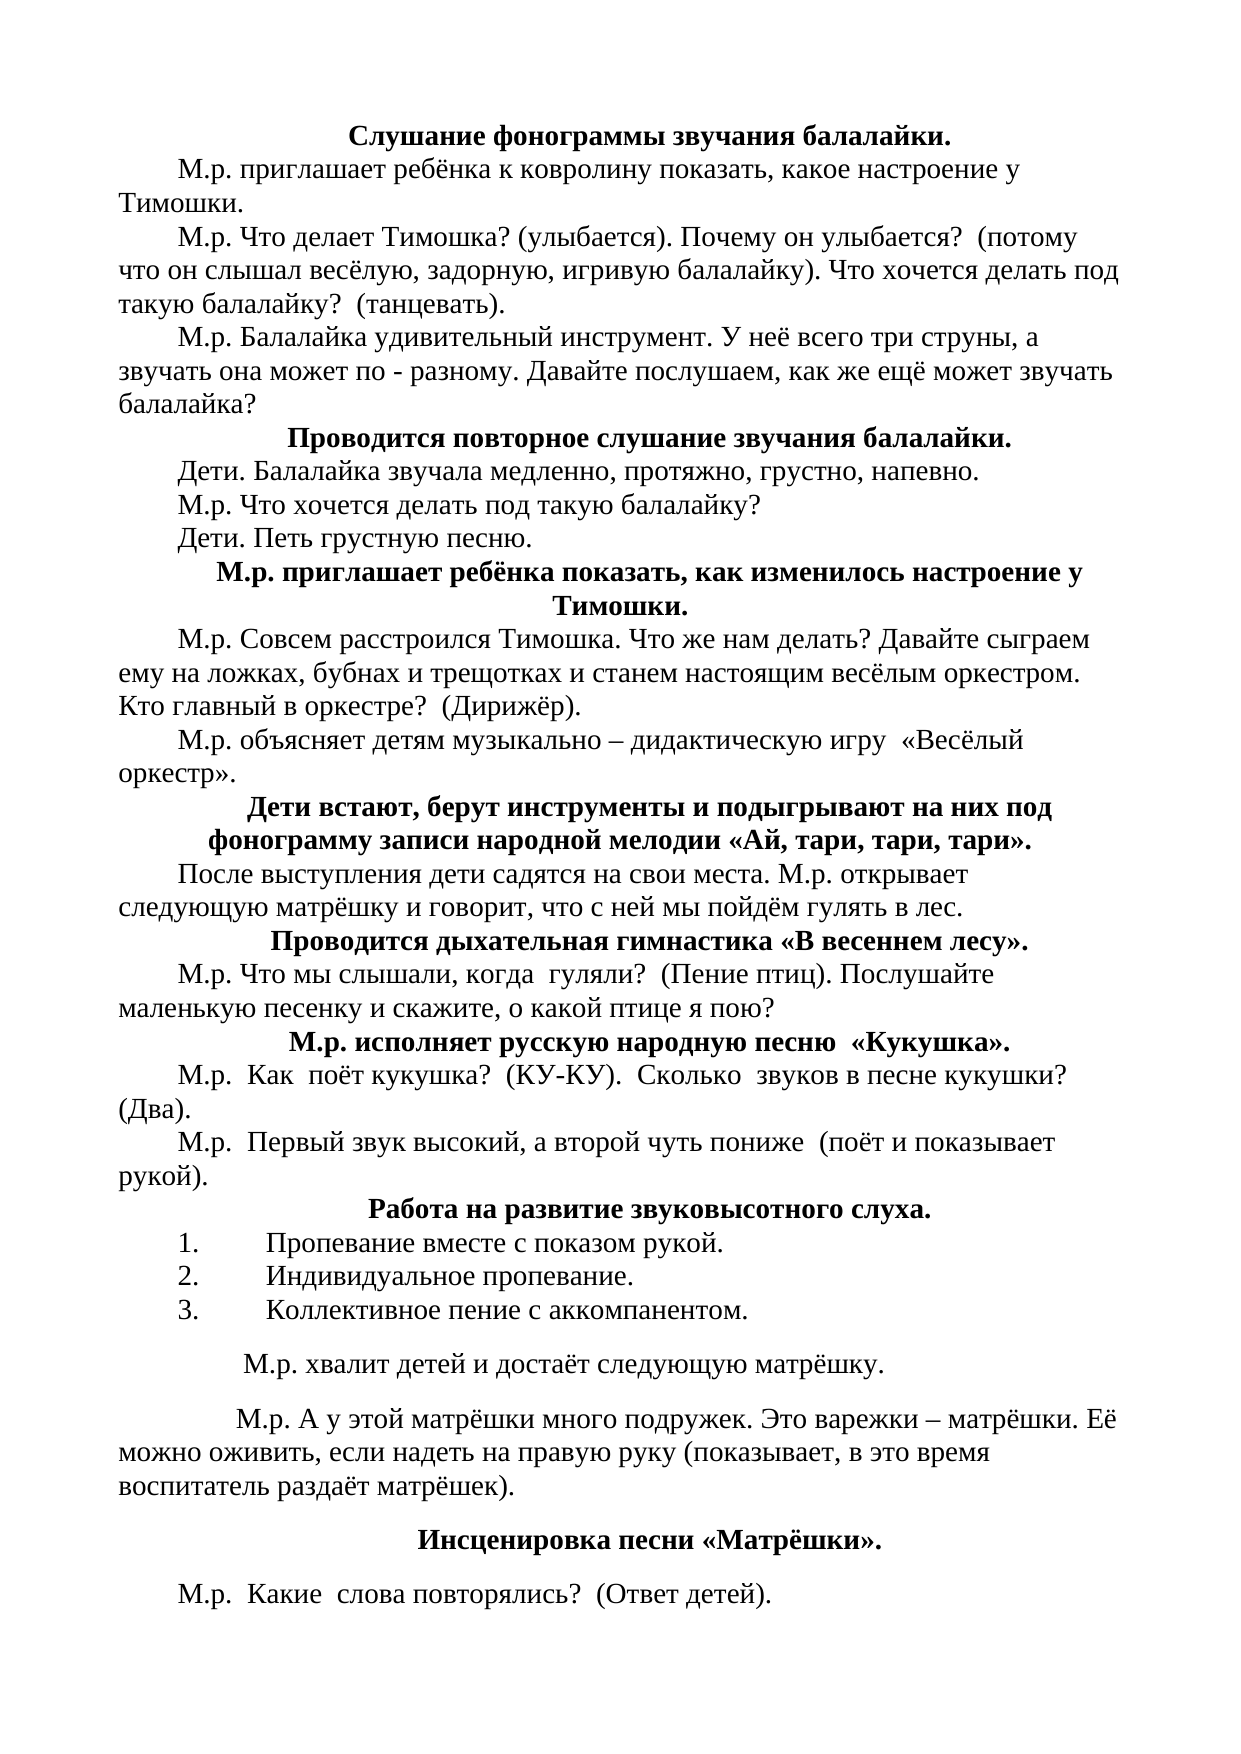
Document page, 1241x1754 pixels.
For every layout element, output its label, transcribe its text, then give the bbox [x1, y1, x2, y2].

list М.р. Что делает Тимошка? (улыбается). Почему он улыбается? (потому что он слышал весёлую, задорную, игривую балалайку). Что хочется делать под такую балалайку? (танцевать). [118, 219, 1122, 319]
list Коллективное пение с аккомпанентом. [118, 1292, 1122, 1326]
list Проводится повторное слушание звучания балалайки. [118, 420, 1122, 453]
text М.р. хвалит детей и достаёт следующую матрёшку. [118, 1346, 1122, 1380]
list М.р. приглашает ребёнка показать, как изменилось настроение у Тимошки. [118, 554, 1122, 621]
list М.р. Как поёт кукушка? (КУ-КУ). Сколько звуков в песне кукушки? (Два). [118, 1057, 1122, 1124]
list М.р. Что хочется делать под такую балалайку? [118, 487, 1122, 521]
text М.р. Какие слова повторялись? (Ответ детей). [118, 1577, 1122, 1610]
list После выступления дети садятся на свои места. М.р. открывает следующую матрёшку и говорит, что с ней мы пойдём гулять в лес. [118, 856, 1122, 923]
list Дети. Петь грустную песню. [118, 521, 1122, 554]
list Дети встают, берут инструменты и подыгрывают на них под фонограмму записи народной мелодии «Ай, тари, тари, тари». [118, 789, 1122, 856]
list Работа на развитие звуковысотного слуха. [118, 1191, 1122, 1225]
list М.р. Что мы слышали, когда гуляли? (Пение птиц). Послушайте маленькую песенку и скажите, о какой птице я пою? [118, 957, 1122, 1024]
text Инсценировка песни «Матрёшки». [118, 1522, 1122, 1556]
list М.р. Балалайка удивительный инструмент. У неё всего три струны, а звучать она может по - разному. Давайте послушаем, как же ещё может звучать балалайка? [118, 319, 1122, 420]
list Проводится дыхательная гимнастика «В весеннем лесу». [118, 923, 1122, 957]
list М.р. Совсем расстроился Тимошка. Что же нам делать? Давайте сыграем ему на ложках, бубнах и трещотках и станем настоящим весёлым оркестром. Кто главный в оркестре? (Дирижёр). [118, 621, 1122, 722]
list Дети. Балалайка звучала медленно, протяжно, грустно, напевно. [118, 453, 1122, 487]
list М.р. Первый звук высокий, а второй чуть пониже (поёт и показывает рукой). [118, 1124, 1122, 1191]
list М.р. приглашает ребёнка к ковролину показать, какое настроение у Тимошки. [118, 152, 1122, 219]
list М.р. объясняет детям музыкально – дидактическую игру «Весёлый оркестр». [118, 722, 1122, 789]
list Пропевание вместе с показом рукой. [118, 1225, 1122, 1258]
list Индивидуальное пропевание. [118, 1258, 1122, 1292]
list Слушание фонограммы звучания балалайки. [118, 118, 1122, 152]
list М.р. исполняет русскую народную песню «Кукушка». [118, 1024, 1122, 1057]
text М.р. А у этой матрёшки много подружек. Это варежки – матрёшки. Её можно оживить, если надеть на правую руку (показывает, в это время воспитатель раздаёт матрёшек). [118, 1401, 1122, 1501]
